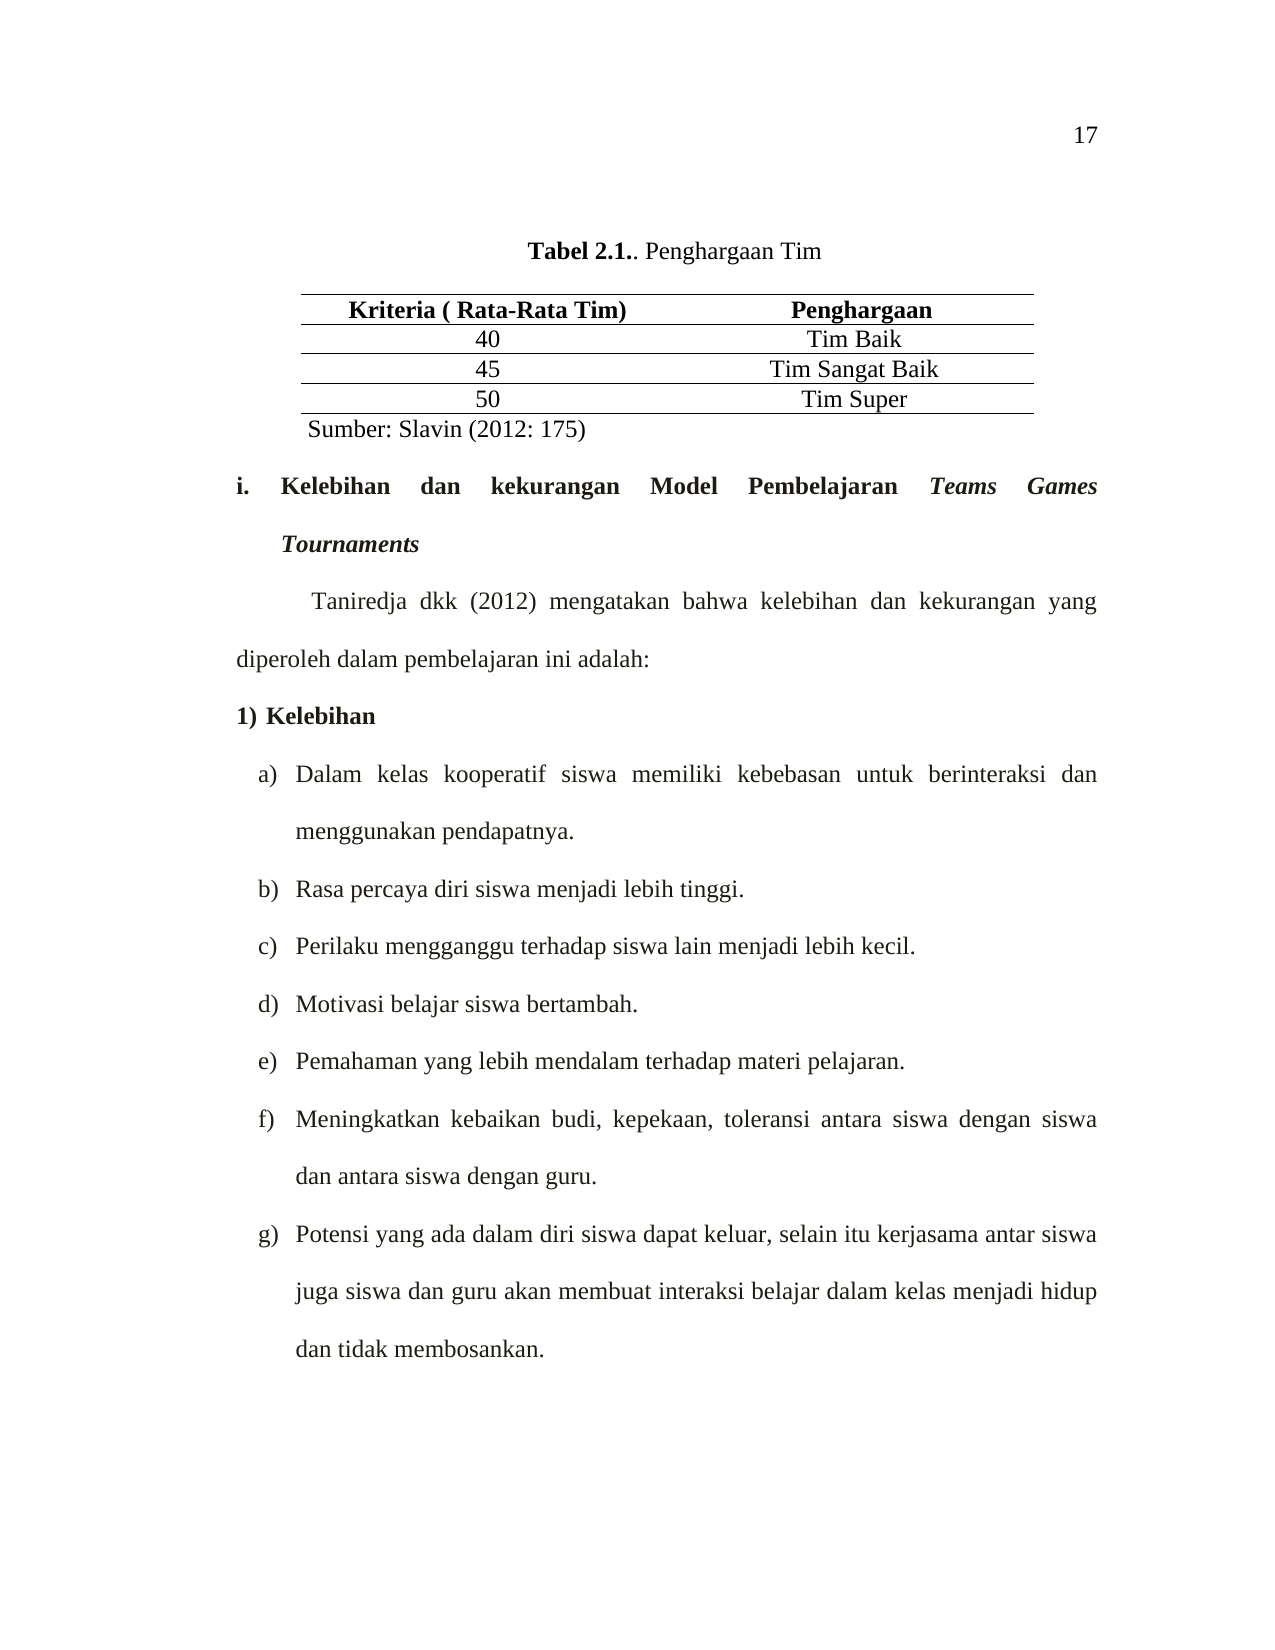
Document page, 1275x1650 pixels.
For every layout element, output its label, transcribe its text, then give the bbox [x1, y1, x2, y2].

table_header Penghargaan [675, 295, 1033, 323]
list Meningkatkan kebaikan budi, kepekaan, toleransi antara siswa dengan siswa dan antara siswa dengan guru. [258, 1104, 1098, 1190]
list Potensi yang ada dalam diri siswa dapat keluar, selain itu kerjasama antar siswa juga siswa dan guru akan membuat interaksi belajar dalam kelas menjadi hidup dan tidak membosankan. [258, 1219, 1098, 1363]
table_cell Tim Baik [675, 325, 1033, 353]
table_cell 40 [301, 325, 674, 353]
list Perilaku mengganggu terhadap siswa lain menjadi lebih kecil. [258, 931, 1098, 960]
text Sumber: Slavin (2012: 175) [251, 414, 1098, 443]
list Kelebihan [236, 701, 1098, 730]
table_cell Tim Sangat Baik [675, 354, 1033, 383]
list Motivasi belajar siswa bertambah. [258, 989, 1098, 1018]
table_cell Tim Super [675, 384, 1033, 413]
list Taniredja dkk (2012) mengatakan bahwa kelebihan dan kekurangan yang diperoleh dalam pembelajaran ini adalah: [236, 586, 1098, 673]
text Tabel 2.1.. Penghargaan Tim [251, 236, 1098, 265]
list Dalam kelas kooperatif siswa memiliki kebebasan untuk berinteraksi dan menggunakan pendapatnya. [258, 759, 1098, 845]
list Pemahaman yang lebih mendalam terhadap materi pelajaran. [258, 1046, 1098, 1075]
table_cell 45 [301, 354, 674, 383]
table_cell 50 [301, 384, 674, 413]
table_header Kriteria ( Rata-Rata Tim) [301, 295, 674, 323]
list Kelebihan dan kekurangan Model Pembelajaran Teams Games Tournaments [236, 471, 1098, 558]
list Rasa percaya diri siswa menjadi lebih tinggi. [258, 874, 1098, 903]
